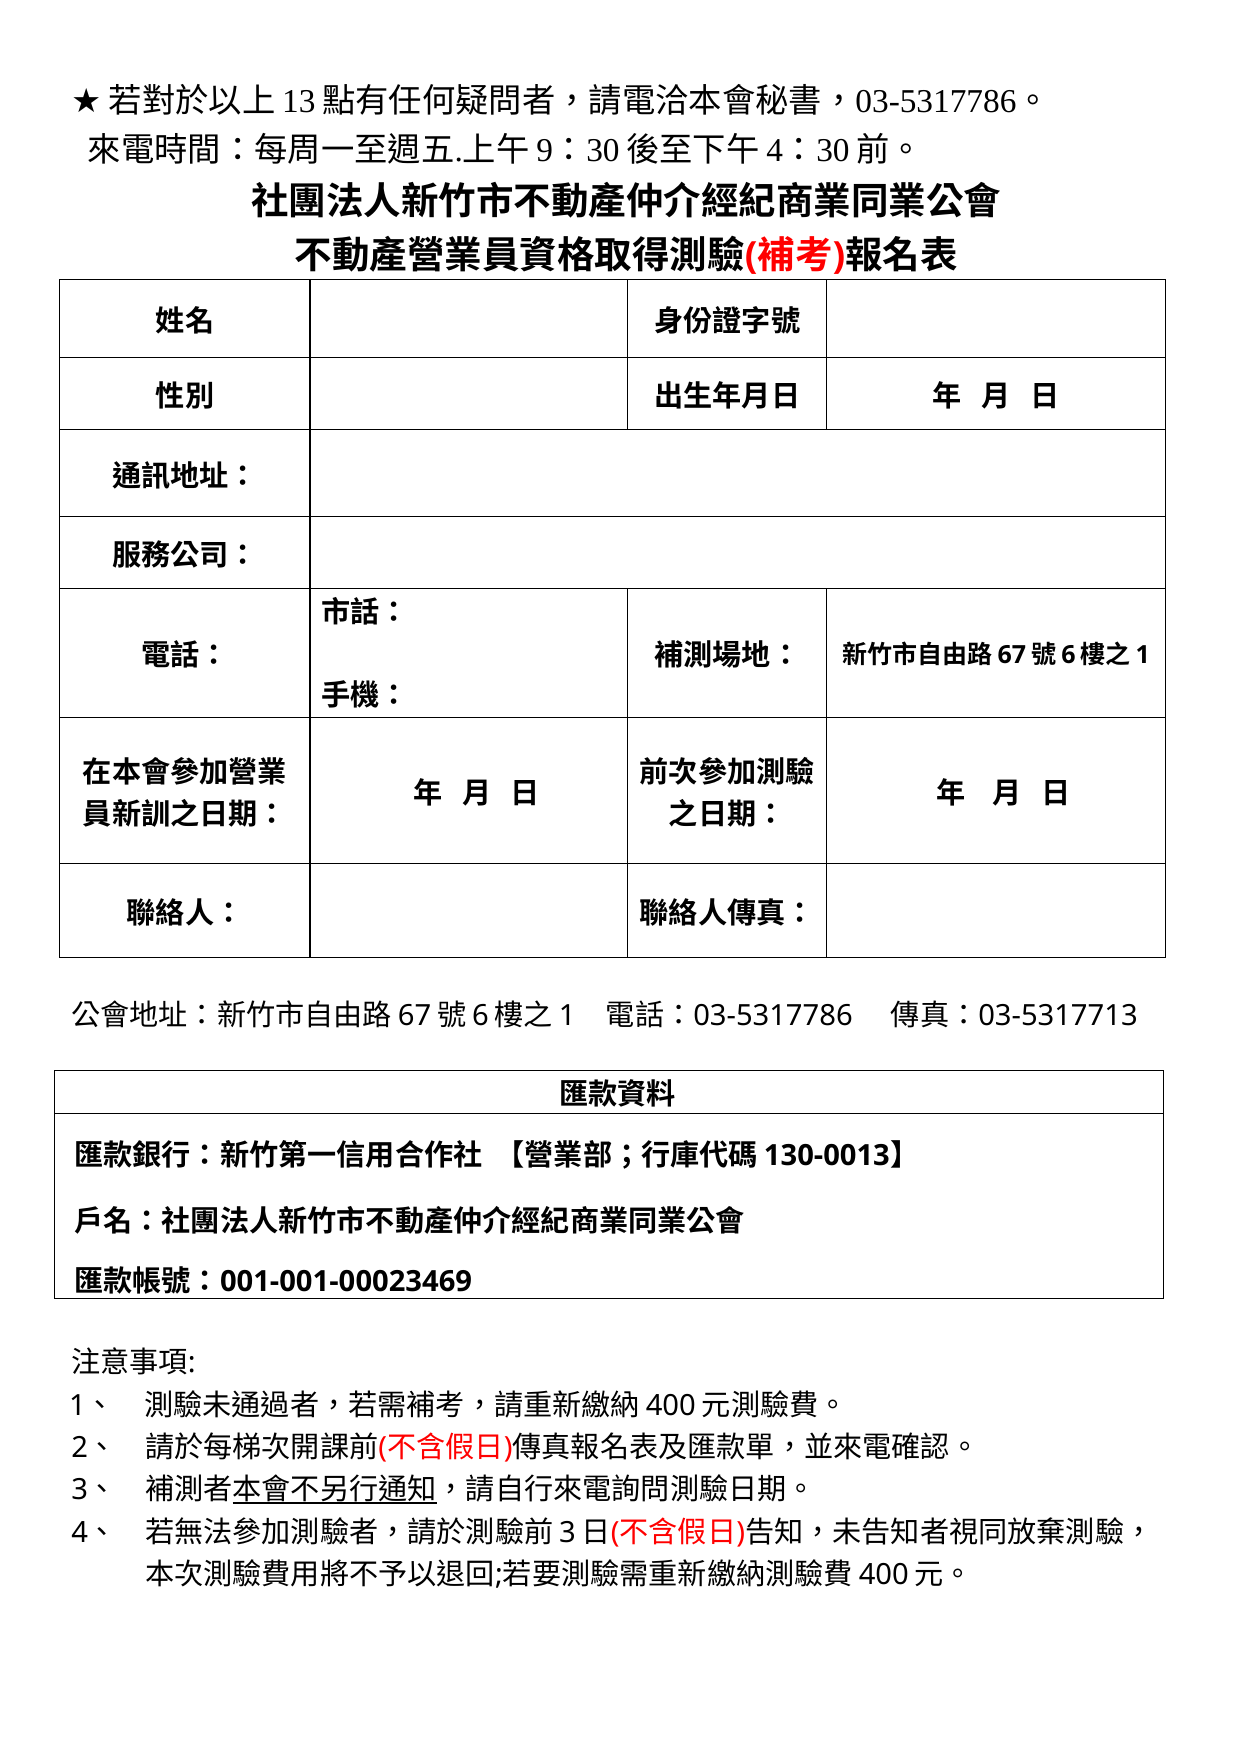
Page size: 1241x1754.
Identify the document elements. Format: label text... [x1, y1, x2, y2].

table_cell 電話： [60, 589, 309, 717]
table_cell 服務公司： [60, 517, 309, 588]
text 社團法人新竹市不動產仲介經紀商業同業公會 [71, 171, 1181, 225]
table_cell 新竹市自由路67號6樓之1 [827, 589, 1165, 717]
table_cell 年 月 日 [311, 718, 627, 863]
text 來電時間：每周一至週五.上午9：30後至下午4：30前。 [71, 122, 1181, 171]
table_cell [311, 517, 1165, 588]
table_cell 補測場地： [628, 589, 826, 717]
table_header [827, 280, 1165, 357]
table_cell [311, 864, 627, 957]
table_header 匯款資料 [55, 1071, 1163, 1113]
table_cell 市話： 手機： [311, 589, 627, 717]
table_cell 性別 [60, 358, 309, 429]
table_header 姓名 [60, 280, 309, 357]
list 請於每梯次開課前(不含假日)傳真報名表及匯款單，並來電確認。 [71, 1423, 1181, 1466]
table_header [311, 280, 627, 357]
text 公會地址：新竹市自由路67號6樓之1 電話：03-5317786 傳真：03-5317713 [71, 995, 1181, 1033]
text 注意事項: [71, 1339, 1181, 1381]
table_cell 聯絡人： [60, 864, 309, 957]
list 若無法參加測驗者，請於測驗前3日(不含假日)告知，未告知者視同放棄測驗，本次測驗費用將不予以退回;若要測驗需重新繳納測驗費400元。 [71, 1508, 1181, 1593]
table_header 身份證字號 [628, 280, 826, 357]
table_cell 年 月 日 [827, 358, 1165, 429]
table_cell [311, 358, 627, 429]
list 補測者本會不另行通知，請自行來電詢問測驗日期。 [71, 1466, 1181, 1508]
table_cell 匯款銀行：新竹第一信用合作社 【營業部；行庫代碼130-0013】 戶名：社團法人新竹市不動產仲介經紀商業同業公會 匯款帳號：001-001-00023469 [55, 1114, 1163, 1298]
table_cell 前次參加測驗之日期： [628, 718, 826, 863]
text 不動產營業員資格取得測驗(補考)報名表 [71, 225, 1181, 279]
table_cell 年 月 日 [827, 718, 1165, 863]
list 測驗未通過者，若需補考，請重新繳納400元測驗費。 [69, 1381, 1181, 1423]
table_cell [827, 864, 1165, 957]
table_cell 出生年月日 [628, 358, 826, 429]
list 若對於以上13點有任何疑問者，請電洽本會秘書，03-5317786。 [71, 74, 1181, 122]
table_cell 聯絡人傳真： [628, 864, 826, 957]
table_cell 通訊地址： [60, 430, 309, 516]
table_cell [311, 430, 1165, 516]
table_cell 在本會參加營業員新訓之日期： [60, 718, 309, 863]
